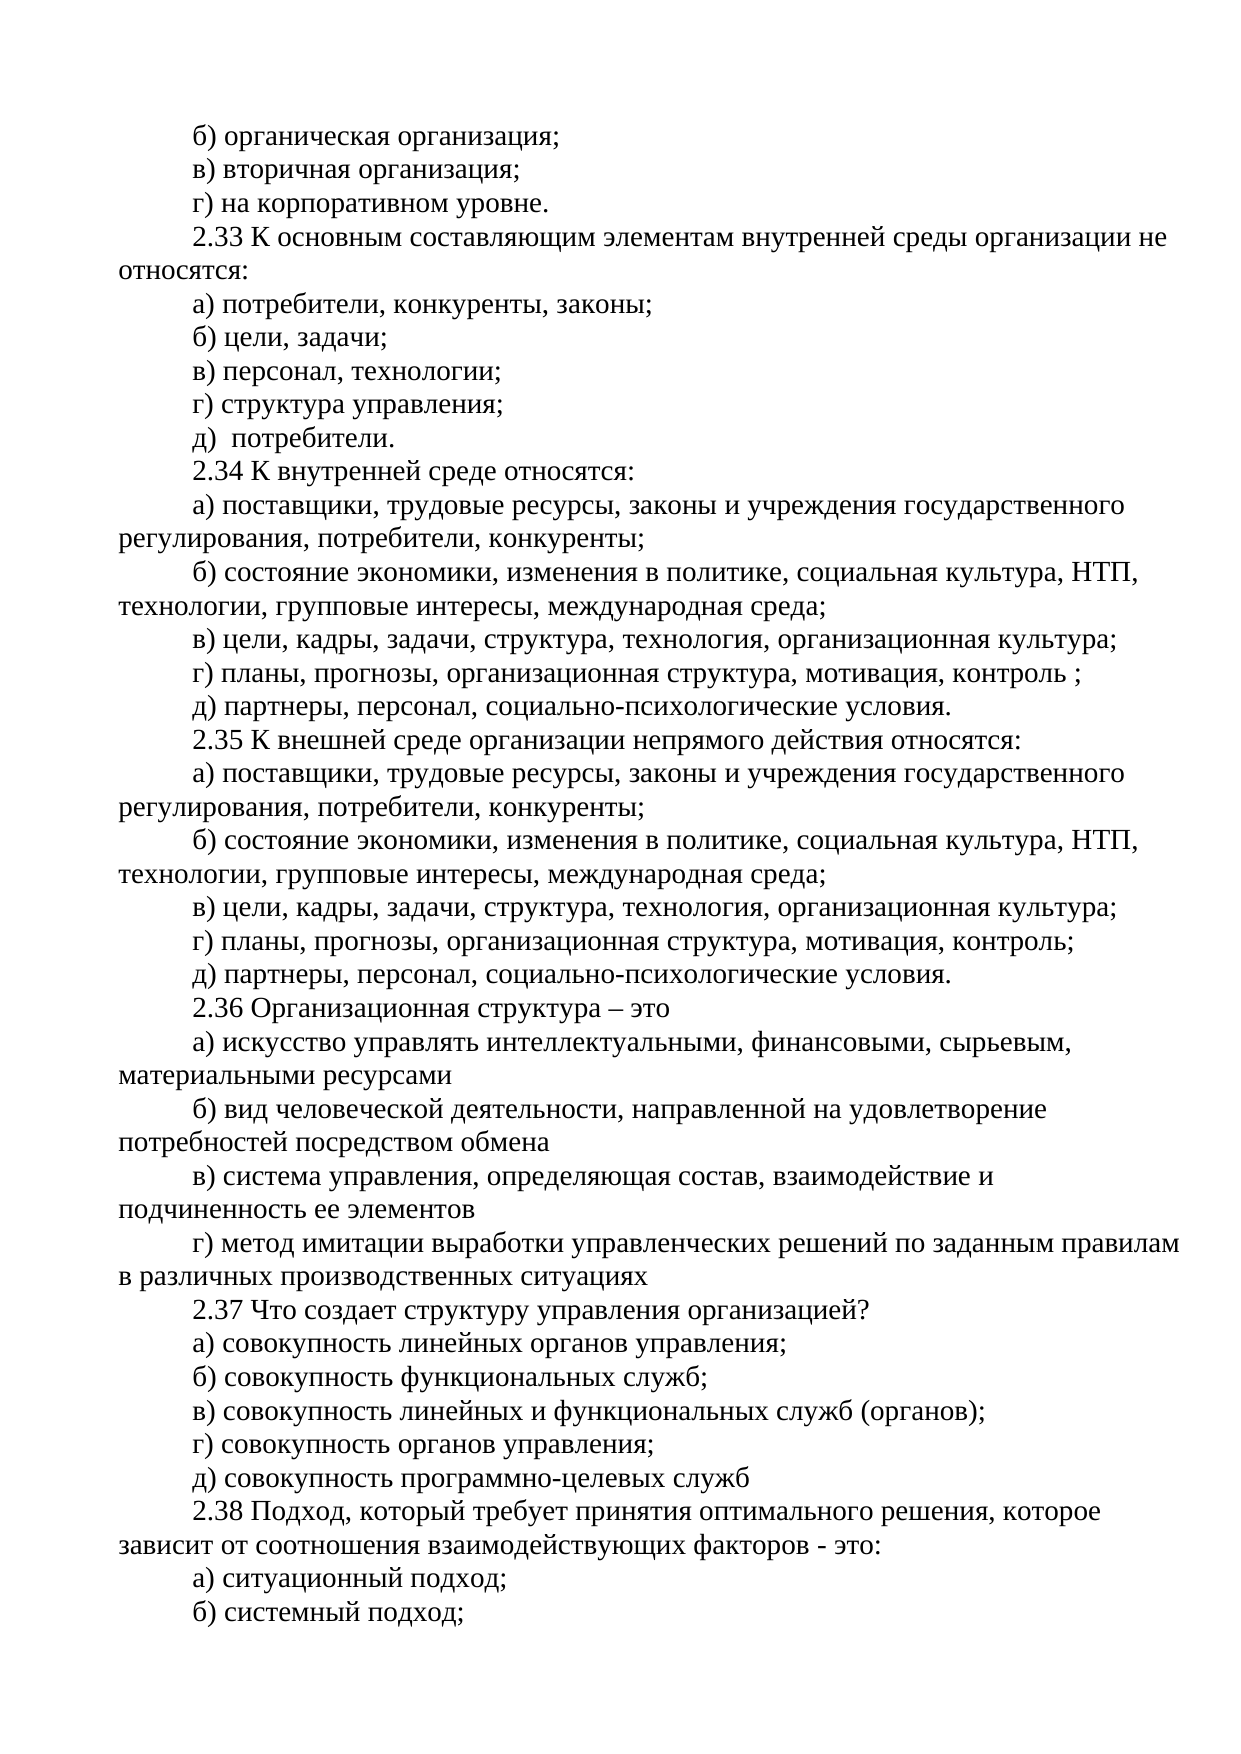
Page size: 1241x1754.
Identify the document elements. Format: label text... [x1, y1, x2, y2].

text б) состояние экономики, изменения в политике, социальная культура, НТП, технологии, групповые интересы, международная среда; [118, 554, 1181, 621]
text а) поставщики, трудовые ресурсы, законы и учреждения государственного регулирования, потребители, конкуренты; [118, 755, 1181, 822]
text 2.38 Подход, который требует принятия оптимального решения, которое зависит от соотношения взаимодействующих факторов - это: [118, 1493, 1181, 1560]
text а) ситуационный подход; [118, 1560, 1181, 1594]
text д) потребители. [118, 420, 1181, 453]
text б) органическая организация; [118, 118, 1158, 152]
text а) поставщики, трудовые ресурсы, законы и учреждения государственного регулирования, потребители, конкуренты; [118, 487, 1181, 554]
text б) системный подход; [118, 1594, 1181, 1627]
text б) цели, задачи; [118, 319, 1181, 353]
text а) потребители, конкуренты, законы; [118, 286, 1181, 319]
text 2.37 Что создает структуру управления организацией? [118, 1292, 1181, 1326]
text г) совокупность органов управления; [118, 1426, 1181, 1460]
text б) совокупность функциональных служб; [118, 1359, 1181, 1393]
text 2.35 К внешней среде организации непрямого действия относятся: [118, 722, 1181, 755]
text в) персонал, технологии; [118, 353, 1181, 386]
text 2.34 К внутренней среде относятся: [118, 453, 1181, 487]
text в) система управления, определяющая состав, взаимодействие и подчиненность ее элементов [118, 1158, 1181, 1225]
text г) метод имитации выработки управленческих решений по заданным правилам в различных производственных ситуациях [118, 1225, 1181, 1292]
text в) цели, кадры, задачи, структура, технология, организационная культура; [118, 889, 1181, 923]
text г) структура управления; [118, 386, 1181, 420]
text в) вторичная организация; [118, 152, 1158, 185]
text г) планы, прогнозы, организационная структура, мотивация, контроль; [118, 923, 1181, 957]
text б) состояние экономики, изменения в политике, социальная культура, НТП, технологии, групповые интересы, международная среда; [118, 822, 1181, 889]
text а) искусство управлять интеллектуальными, финансовыми, сырьевым, материальными ресурсами [118, 1024, 1181, 1091]
text 2.33 К основным составляющим элементам внутренней среды организации не относятся: [118, 219, 1181, 286]
text в) совокупность линейных и функциональных служб (органов); [118, 1393, 1181, 1426]
text г) планы, прогнозы, организационная структура, мотивация, контроль ; [118, 655, 1181, 688]
text а) совокупность линейных органов управления; [118, 1326, 1181, 1359]
text д) партнеры, персонал, социально-психологические условия. [118, 688, 1181, 722]
text в) цели, кадры, задачи, структура, технология, организационная культура; [118, 621, 1181, 655]
text д) совокупность программно-целевых служб [118, 1460, 1181, 1493]
text г) на корпоративном уровне. [118, 185, 1158, 219]
text б) вид человеческой деятельности, направленной на удовлетворение потребностей посредством обмена [118, 1091, 1181, 1158]
text 2.36 Организационная структура – это [118, 990, 1181, 1024]
text д) партнеры, персонал, социально-психологические условия. [118, 957, 1181, 990]
